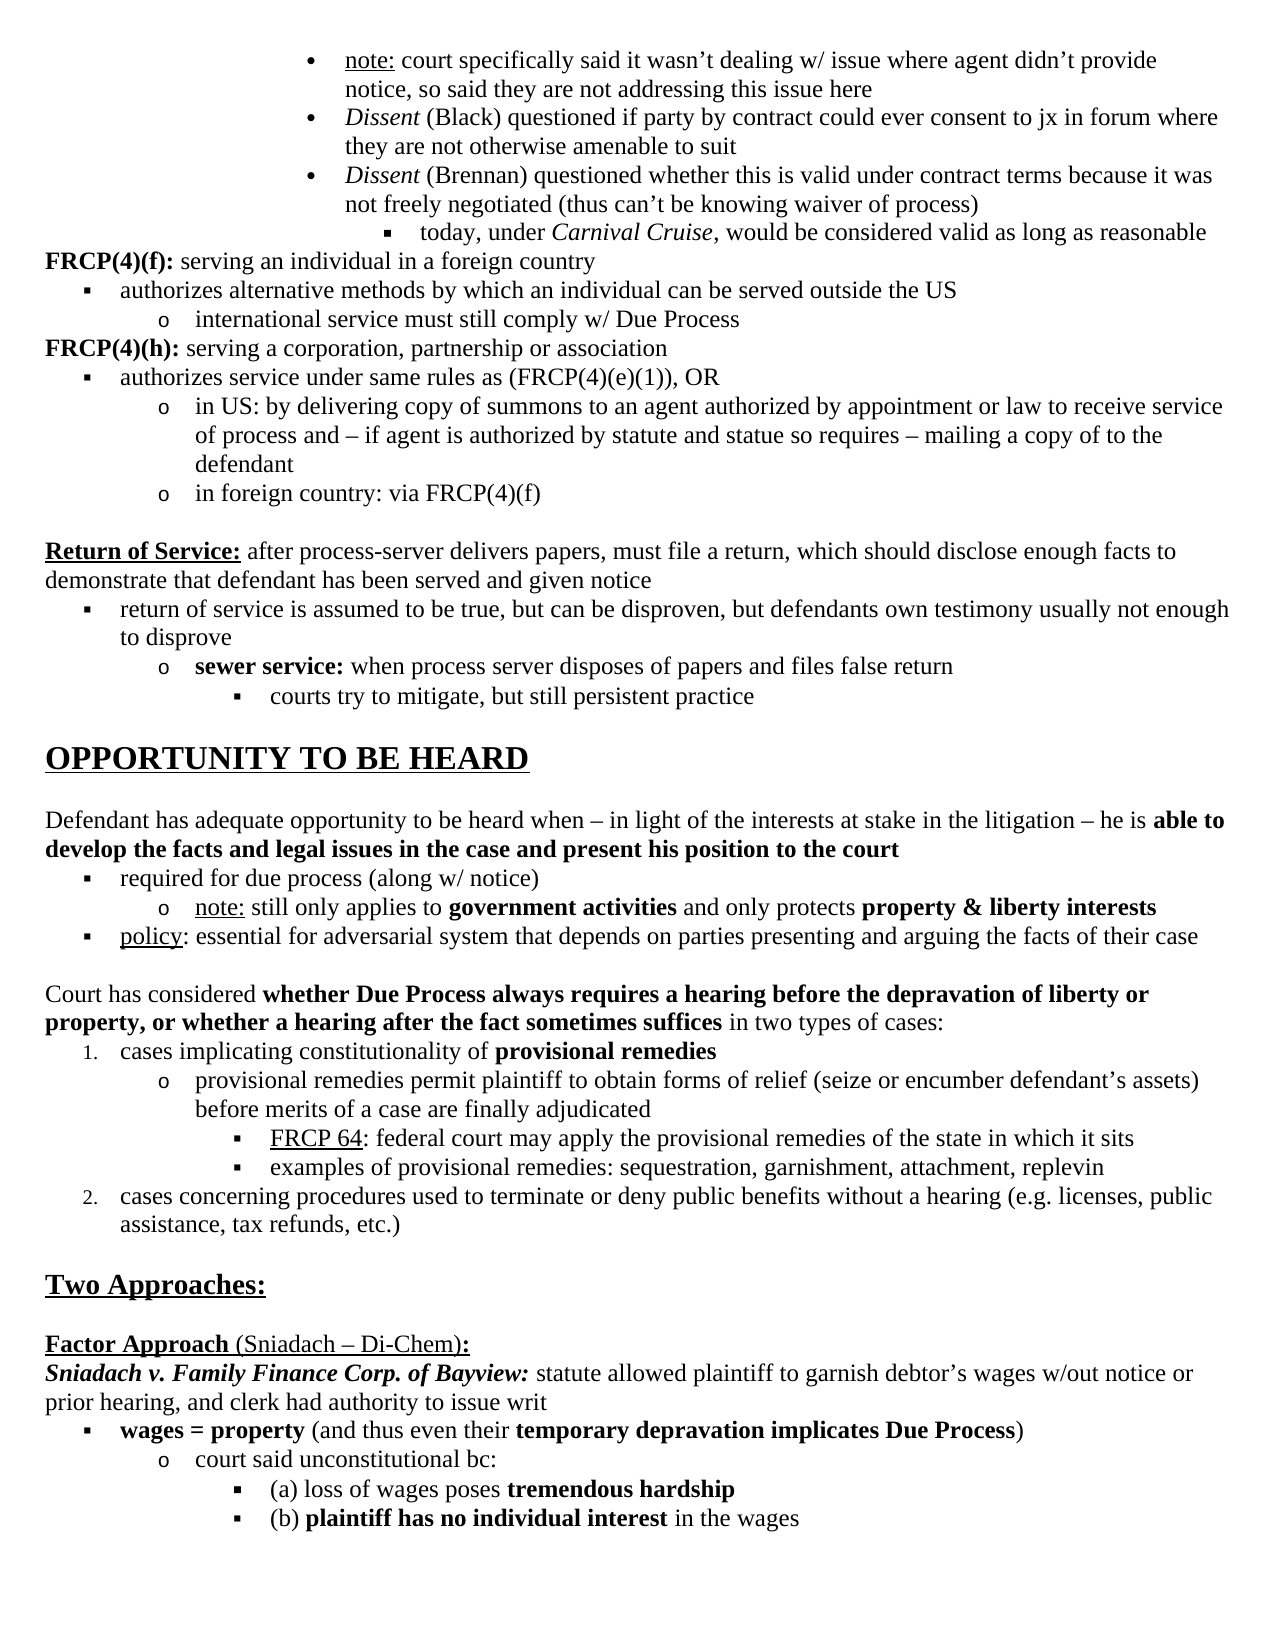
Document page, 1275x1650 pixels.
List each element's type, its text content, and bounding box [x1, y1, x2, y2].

list international service must still comply w/ Due Process [157, 304, 1230, 333]
list in US: by delivering copy of summons to an agent authorized by appointment or law to receive service of process and – if agent is authorized by statute and statue so requires – mailing a copy of to the defendant [157, 391, 1230, 478]
list note: court specifically said it wasn’t dealing w/ issue where agent didn’t provide notice, so said they are not addressing this issue here [307, 45, 1230, 102]
list cases concerning procedures used to terminate or deny public benefits without a hearing (e.g. licenses, public assistance, tax refunds, etc.) [82, 1181, 1230, 1238]
list wages = property (and thus even their temporary depravation implicates Due Process) [82, 1416, 1230, 1444]
list required for due process (along w/ notice) [82, 863, 1230, 892]
list sewer service: when process server disposes of papers and files false return [157, 651, 1230, 681]
list court said unconstitutional bc: [157, 1444, 1230, 1474]
list Dissent (Black) questioned if party by contract could ever consent to jx in forum where they are not otherwise amenable to suit [307, 102, 1230, 160]
list (b) plaintiff has no individual interest in the wages [232, 1503, 1230, 1531]
text FRCP(4)(f): serving an individual in a foreign country [45, 246, 1230, 275]
text Factor Approach (Sniadach – Di-Chem): [45, 1329, 1230, 1358]
list cases implicating constitutionality of provisional remedies [82, 1036, 1230, 1065]
list note: still only applies to government activities and only protects property & liberty interests [157, 892, 1230, 921]
list return of service is assumed to be true, but can be disproven, but defendants own testimony usually not enough to disprove [82, 594, 1230, 651]
list examples of provisional remedies: sequestration, garnishment, attachment, replevin [232, 1152, 1230, 1181]
text Return of Service: after process-server delivers papers, must file a return, which should disclose enough facts to demonstrate that defendant has been served and given notice [45, 536, 1230, 594]
text Two Approaches: [45, 1267, 1230, 1301]
list authorizes service under same rules as (FRCP(4)(e)(1)), OR [82, 362, 1230, 391]
text Defendant has adequate opportunity to be heard when – in light of the interests at stake in the litigation – he is able to develop the facts and legal issues in the case and present his position to the court [45, 805, 1230, 863]
text FRCP(4)(h): serving a corporation, partnership or association [45, 333, 1230, 362]
list (a) loss of wages poses tremendous hardship [232, 1474, 1230, 1503]
list in foreign country: via FRCP(4)(f) [157, 478, 1230, 507]
list Dissent (Brennan) questioned whether this is valid under contract terms because it was not freely negotiated (thus can’t be knowing waiver of process) [307, 160, 1230, 217]
list today, under Carnival Cruise, would be considered valid as long as reasonable [382, 217, 1230, 246]
list FRCP 64: federal court may apply the provisional remedies of the state in which it sits [232, 1123, 1230, 1152]
list policy: essential for adversarial system that depends on parties presenting and arguing the facts of their case [82, 921, 1230, 950]
text Sniadach v. Family Finance Corp. of Bayview: statute allowed plaintiff to garnish debtor’s wages w/out notice or prior hearing, and clerk had authority to issue writ [45, 1358, 1230, 1416]
text OPPORTUNITY TO BE HEARD [45, 738, 1230, 777]
list provisional remedies permit plaintiff to obtain forms of relief (seize or encumber defendant’s assets) before merits of a case are finally adjudicated [157, 1065, 1230, 1123]
text Court has considered whether Due Process always requires a hearing before the depravation of liberty or property, or whether a hearing after the fact sometimes suffices in two types of cases: [45, 979, 1230, 1036]
list authorizes alternative methods by which an individual can be served outside the US [82, 275, 1230, 304]
list courts try to mitigate, but still persistent practice [232, 681, 1230, 709]
